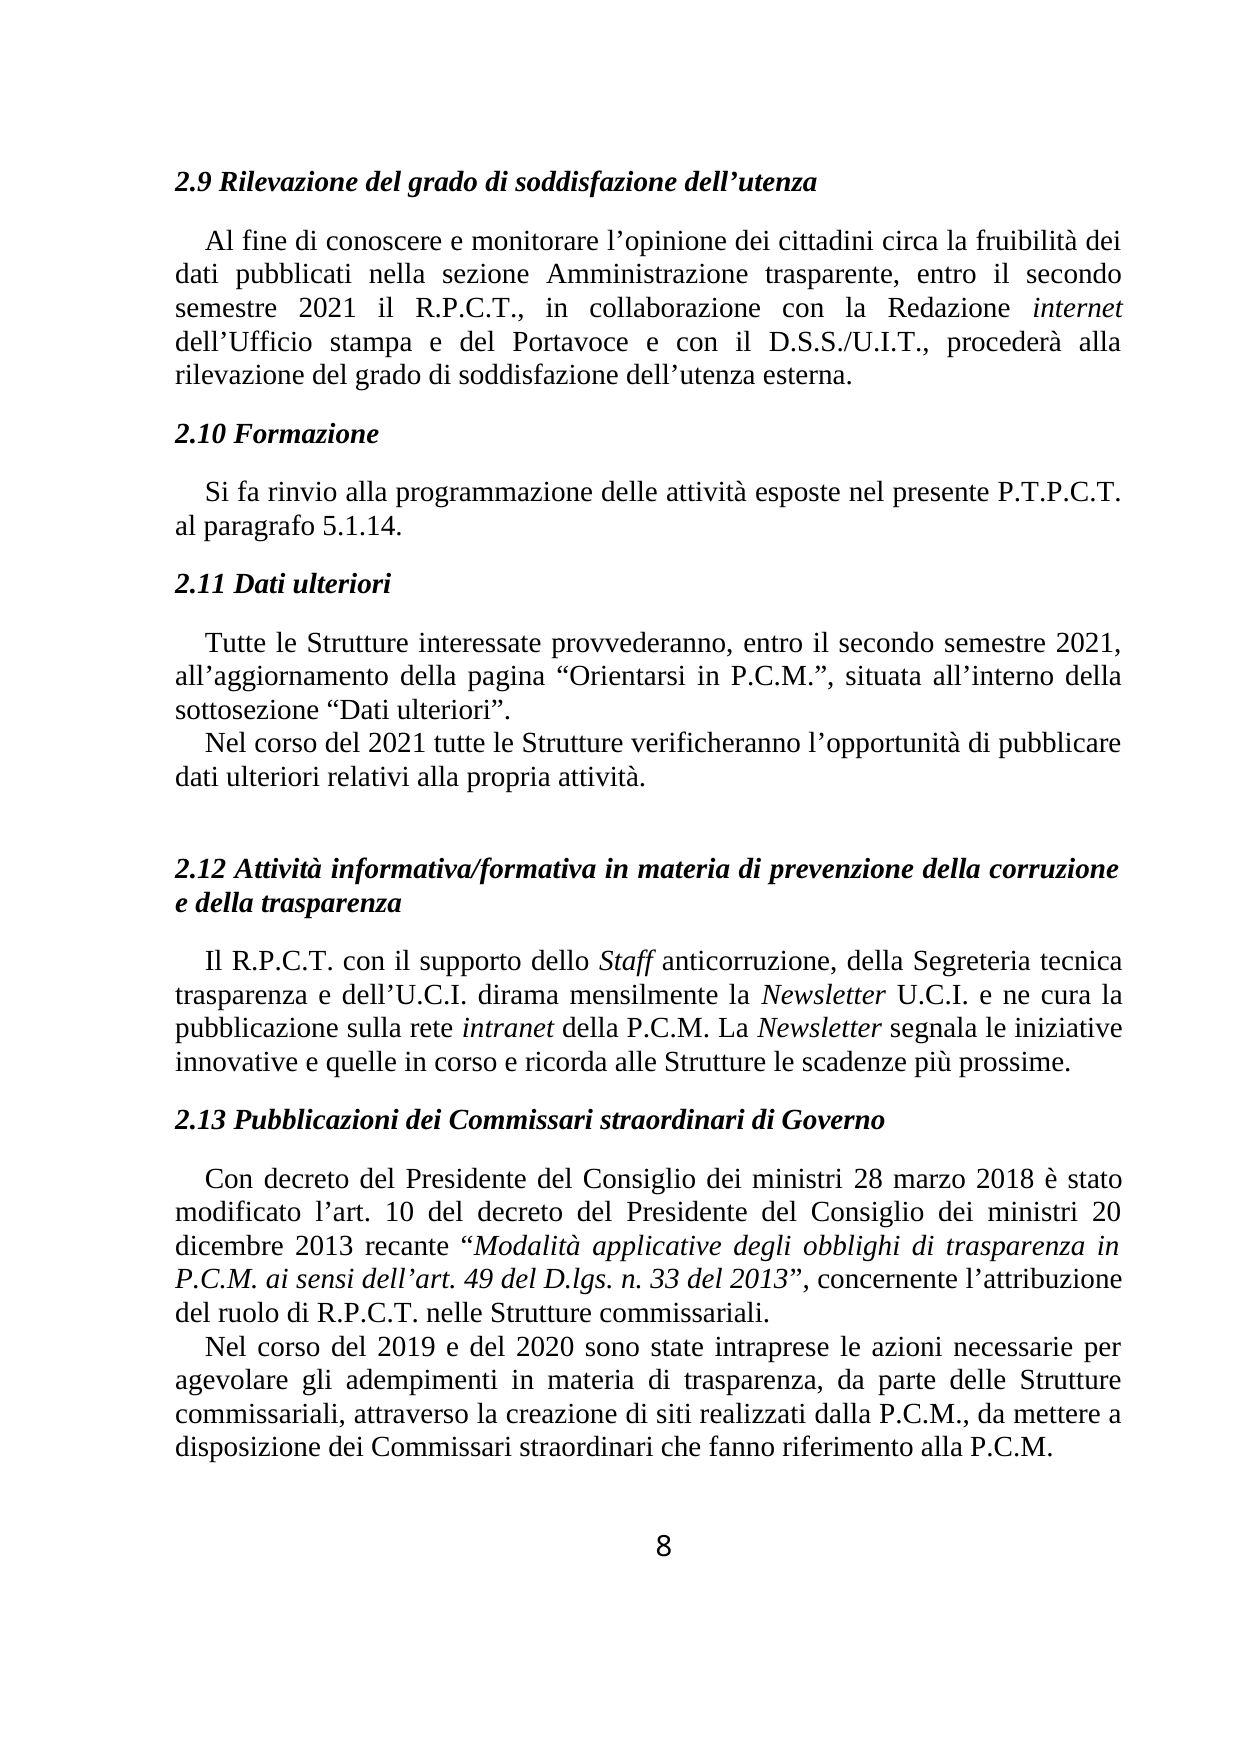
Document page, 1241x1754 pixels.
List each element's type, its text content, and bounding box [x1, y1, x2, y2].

text Al fine di conoscere e monitorare l’opinione dei cittadini circa la fruibilità dei dati pubblicati nella sezione Amministrazione trasparente, entro il secondo semestre 2021 il R.P.C.T., in collaborazione con la Redazione internet dell’Ufficio stampa e del Portavoce e con il D.S.S./U.I.T., procederà alla rilevazione del grado di soddisfazione dell’utenza esterna. [175, 223, 1123, 391]
text Tutte le Strutture interessate provvederanno, entro il secondo semestre 2021, all’aggiornamento della pagina “Orientarsi in P.C.M.”, situata all’interno della sottosezione “Dati ulteriori”. [175, 625, 1123, 726]
text Nel corso del 2021 tutte le Strutture verificheranno l’opportunità di pubblicare dati ulteriori relativi alla propria attività. [175, 726, 1123, 793]
subtitle 2.12 Attività informativa/formativa in materia di prevenzione della corruzione e della trasparenza [175, 851, 1123, 918]
text Si fa rinvio alla programmazione delle attività esposte nel presente P.T.P.C.T. al paragrafo 5.1.14. [175, 474, 1123, 541]
subtitle 2.11 Dati ulteriori [175, 566, 1123, 600]
text Il R.P.C.T. con il supporto dello Staff anticorruzione, della Segreteria tecnica trasparenza e dell’U.C.I. dirama mensilmente la Newsletter U.C.I. e ne cura la pubblicazione sulla rete intranet della P.C.M. La Newsletter segnala le iniziative innovative e quelle in corso e ricorda alle Strutture le scadenze più prossime. [175, 943, 1123, 1077]
text Nel corso del 2019 e del 2020 sono state intraprese le azioni necessarie per agevolare gli adempimenti in materia di trasparenza, da parte delle Strutture commissariali, attraverso la creazione di siti realizzati dalla P.C.M., da mettere a disposizione dei Commissari straordinari che fanno riferimento alla P.C.M. [175, 1329, 1123, 1463]
subtitle 2.13 Pubblicazioni dei Commissari straordinari di Governo [175, 1102, 1123, 1136]
subtitle 2.9 Rilevazione del grado di soddisfazione dell’utenza [175, 164, 1123, 198]
text Con decreto del Presidente del Consiglio dei ministri 28 marzo 2018 è stato modificato l’art. 10 del decreto del Presidente del Consiglio dei ministri 20 dicembre 2013 recante “Modalità applicative degli obblighi di trasparenza in P.C.M. ai sensi dell’art. 49 del D.lgs. n. 33 del 2013”, concernente l’attribuzione del ruolo di R.P.C.T. nelle Strutture commissariali. [175, 1161, 1123, 1329]
subtitle 2.10 Formazione [175, 416, 1123, 449]
